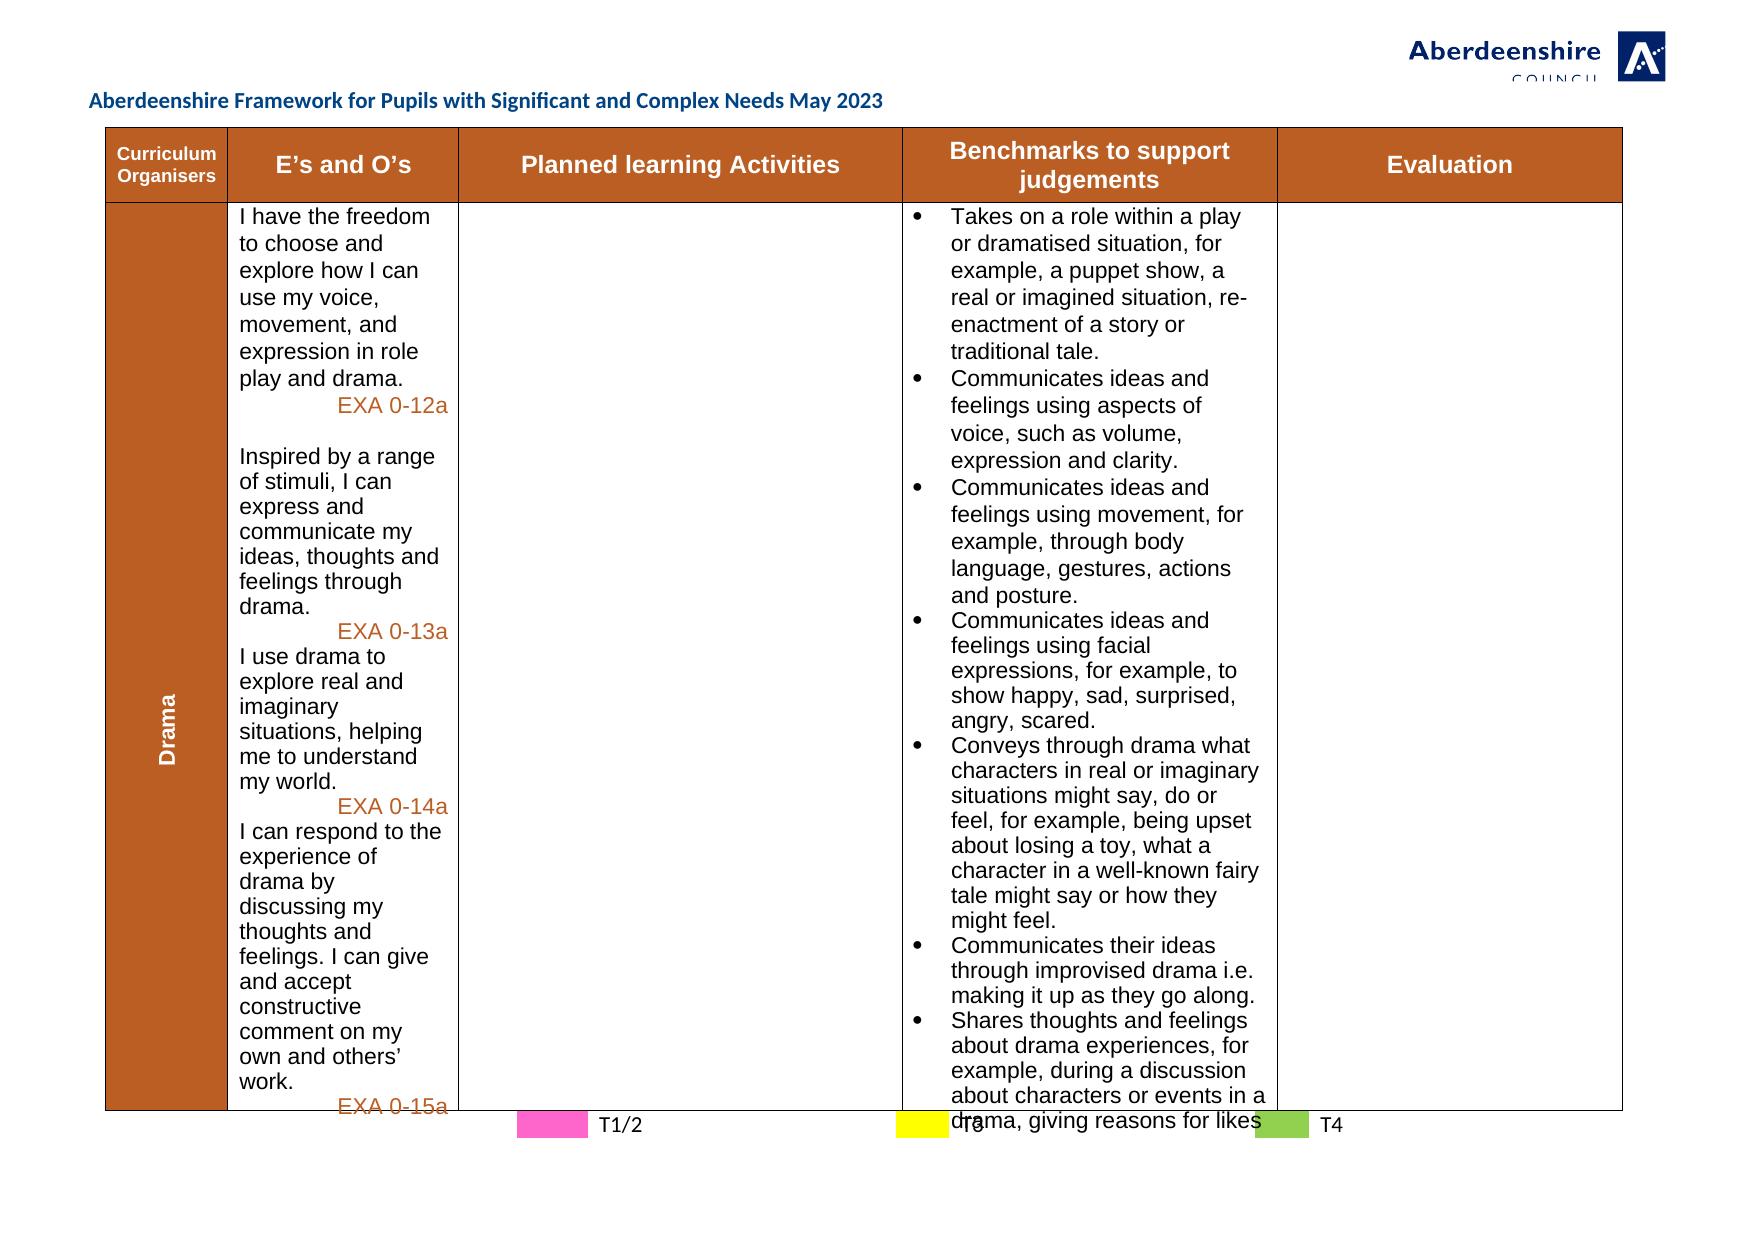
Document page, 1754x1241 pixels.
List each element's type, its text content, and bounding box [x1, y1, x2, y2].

table_header Curriculum Organisers [106, 128, 227, 202]
picture [1408, 31, 1666, 82]
table_cell [1278, 203, 1622, 1110]
table_header Planned learning Activities [459, 128, 902, 202]
table_cell [459, 203, 902, 1110]
table_header Benchmarks to support judgements [903, 128, 1277, 202]
table_cell Drama [106, 203, 227, 1110]
table_header Evaluation [1278, 128, 1622, 202]
table_cell I have the freedom to choose and explore how I can use my voice, movement, and expression in role play and drama. EXA 0-12a Inspired by a range of stimuli, I can express and communicate my ideas, thoughts and feelings through drama. EXA 0-13a I use drama to explore real and imaginary situations, helping me to understand my world. EXA 0-14a I can respond to the experience of drama by discussing my thoughts and feelings. I can give and accept constructive comment on my own and others’ work. EXA 0-15a [228, 203, 458, 1110]
table_cell Takes on a role within a play or dramatised situation, for example, a puppet show, a real or imagined situation, re-enactment of a story or traditional tale. Communicates ideas and feelings using aspects of voice, such as volume, expression and clarity. Communicates ideas and feelings using movement, for example, through body language, gestures, actions and posture. Communicates ideas and feelings using facial expressions, for example, to show happy, sad, surprised, angry, scared. Conveys through drama what characters in real or imaginary situations might say, do or feel, for example, being upset about losing a toy, what a character in a well-known fairy tale might say or how they might feel. Communicates their ideas through improvised drama i.e. making it up as they go along. Shares thoughts and feelings about drama experiences, for example, during a discussion about characters or events in a drama, giving reasons for likes and dislikes. Shares views and listens appropriately to the views of others on their own or others’ work. [903, 203, 1277, 1110]
table_header E’s and O’s [228, 128, 458, 202]
